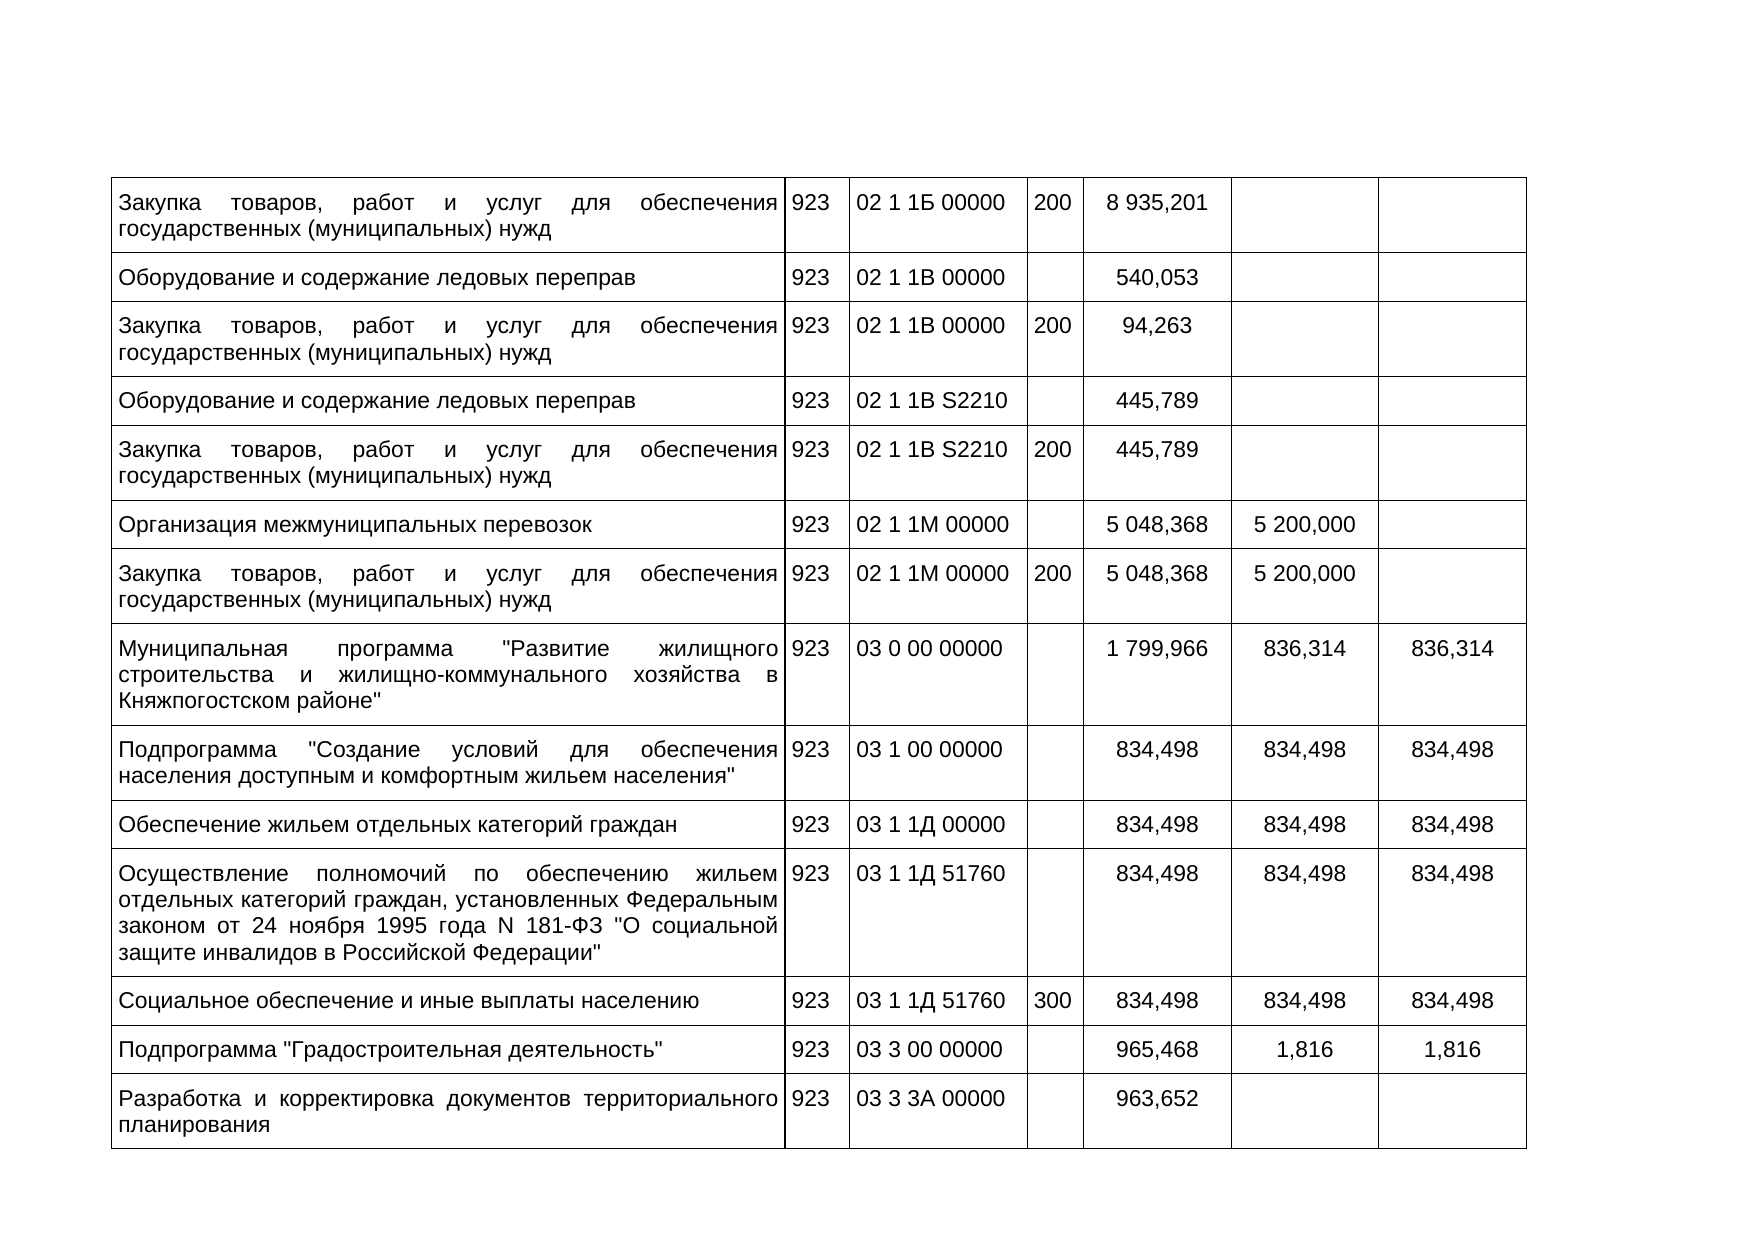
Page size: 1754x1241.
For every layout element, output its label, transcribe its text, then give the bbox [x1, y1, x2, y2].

table_cell 94,263 [1084, 302, 1231, 376]
table_cell 923 [786, 302, 849, 376]
table_cell Оборудование и содержание ледовых переправ [112, 253, 784, 301]
table_cell [1028, 253, 1083, 301]
table_cell Закупка товаров, работ и услуг для обеспечения государственных (муниципальных) нужд [112, 302, 784, 376]
table_cell [1379, 501, 1526, 548]
table_cell 834,498 [1232, 977, 1378, 1024]
table_cell Осуществление полномочий по обеспечению жильем отдельных категорий граждан, установленных Федеральным законом от 24 ноября 1995 года N 181-ФЗ "О социальной защите инвалидов в Российской Федерации" [112, 849, 784, 976]
table_cell [1028, 1074, 1083, 1148]
table_cell [1028, 377, 1083, 424]
table_cell Подпрограмма "Создание условий для обеспечения населения доступным и комфортным жильем населения" [112, 726, 784, 799]
table_cell 03 3 00 00000 [850, 1026, 1027, 1073]
table_cell 02 1 1М 00000 [850, 549, 1027, 623]
table_cell 03 1 00 00000 [850, 726, 1027, 799]
table_cell 834,498 [1379, 849, 1526, 976]
table_cell 02 1 1В S2210 [850, 377, 1027, 424]
table_cell [1232, 377, 1378, 424]
table_cell 02 1 1М 00000 [850, 501, 1027, 548]
table_cell 923 [786, 253, 849, 301]
table_cell 923 [786, 549, 849, 623]
table_cell 923 [786, 977, 849, 1024]
table_cell 923 [786, 849, 849, 976]
table_cell 540,053 [1084, 253, 1231, 301]
table_cell 965,468 [1084, 1026, 1231, 1073]
table_cell Закупка товаров, работ и услуг для обеспечения государственных (муниципальных) нужд [112, 426, 784, 499]
table_cell 03 1 1Д 00000 [850, 801, 1027, 848]
table_cell 03 1 1Д 51760 [850, 849, 1027, 976]
table_cell 1,816 [1379, 1026, 1526, 1073]
table_cell 445,789 [1084, 377, 1231, 424]
table_cell [1379, 178, 1526, 252]
table_cell 923 [786, 801, 849, 848]
table_cell 02 1 1В S2210 [850, 426, 1027, 499]
table_cell 923 [786, 1074, 849, 1148]
table_cell [1232, 253, 1378, 301]
table_cell 836,314 [1232, 624, 1378, 724]
table_cell 200 [1028, 549, 1083, 623]
table_cell 836,314 [1379, 624, 1526, 724]
table_cell 445,789 [1084, 426, 1231, 499]
table_cell Оборудование и содержание ледовых переправ [112, 377, 784, 424]
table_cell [112, 178, 784, 252]
table_cell 923 [786, 178, 849, 252]
table_cell 02 1 1В 00000 [850, 302, 1027, 376]
table_cell [1379, 302, 1526, 376]
table_cell Разработка и корректировка документов территориального планирования [112, 1074, 784, 1148]
table_cell 1 799,966 [1084, 624, 1231, 724]
table_cell 834,498 [1379, 801, 1526, 848]
table_cell [1028, 849, 1083, 976]
table_cell 200 [1028, 178, 1083, 252]
table_cell 02 1 1Б 00000 [850, 178, 1027, 252]
table_cell 834,498 [1232, 801, 1378, 848]
table_cell [1028, 1026, 1083, 1073]
table_cell Подпрограмма "Градостроительная деятельность" [112, 1026, 784, 1073]
table_cell Закупка товаров, работ и услуг для обеспечения государственных (муниципальных) нужд [112, 549, 784, 623]
table_cell 923 [786, 501, 849, 548]
table_cell [1232, 426, 1378, 499]
table_cell [1028, 726, 1083, 799]
table_cell 5 048,368 [1084, 549, 1231, 623]
table_cell 834,498 [1084, 801, 1231, 848]
table_cell [1379, 549, 1526, 623]
table_cell [1028, 501, 1083, 548]
table_cell 03 3 3А 00000 [850, 1074, 1027, 1148]
table_cell 300 [1028, 977, 1083, 1024]
table_cell 834,498 [1232, 849, 1378, 976]
table_cell [1028, 624, 1083, 724]
table_cell 923 [786, 624, 849, 724]
table_cell 5 200,000 [1232, 501, 1378, 548]
table_cell 5 200,000 [1232, 549, 1378, 623]
table_cell [1379, 253, 1526, 301]
table_cell 834,498 [1379, 977, 1526, 1024]
table_cell 923 [786, 726, 849, 799]
table_cell [1232, 1074, 1378, 1148]
table_cell 923 [786, 1026, 849, 1073]
table_cell 834,498 [1379, 726, 1526, 799]
table_cell 200 [1028, 426, 1083, 499]
table_cell 02 1 1В 00000 [850, 253, 1027, 301]
table_cell Муниципальная программа "Развитие жилищного строительства и жилищно-коммунального хозяйства в Княжпогостском районе" [112, 624, 784, 724]
table_cell [1232, 178, 1378, 252]
table_cell 923 [786, 426, 849, 499]
table_cell 834,498 [1084, 726, 1231, 799]
table_cell 923 [786, 377, 849, 424]
table_cell 834,498 [1084, 977, 1231, 1024]
table_cell 1,816 [1232, 1026, 1378, 1073]
table_cell [1379, 426, 1526, 499]
table_cell 834,498 [1084, 849, 1231, 976]
table_cell 8 935,201 [1084, 178, 1231, 252]
table_cell 834,498 [1232, 726, 1378, 799]
table_cell 5 048,368 [1084, 501, 1231, 548]
table_cell [1379, 377, 1526, 424]
table_cell 200 [1028, 302, 1083, 376]
table_cell [1232, 302, 1378, 376]
table_cell 963,652 [1084, 1074, 1231, 1148]
table_cell [1028, 801, 1083, 848]
table_cell Социальное обеспечение и иные выплаты населению [112, 977, 784, 1024]
table_cell [1379, 1074, 1526, 1148]
table_cell Организация межмуниципальных перевозок [112, 501, 784, 548]
table_cell Обеспечение жильем отдельных категорий граждан [112, 801, 784, 848]
table_cell 03 1 1Д 51760 [850, 977, 1027, 1024]
table_cell 03 0 00 00000 [850, 624, 1027, 724]
